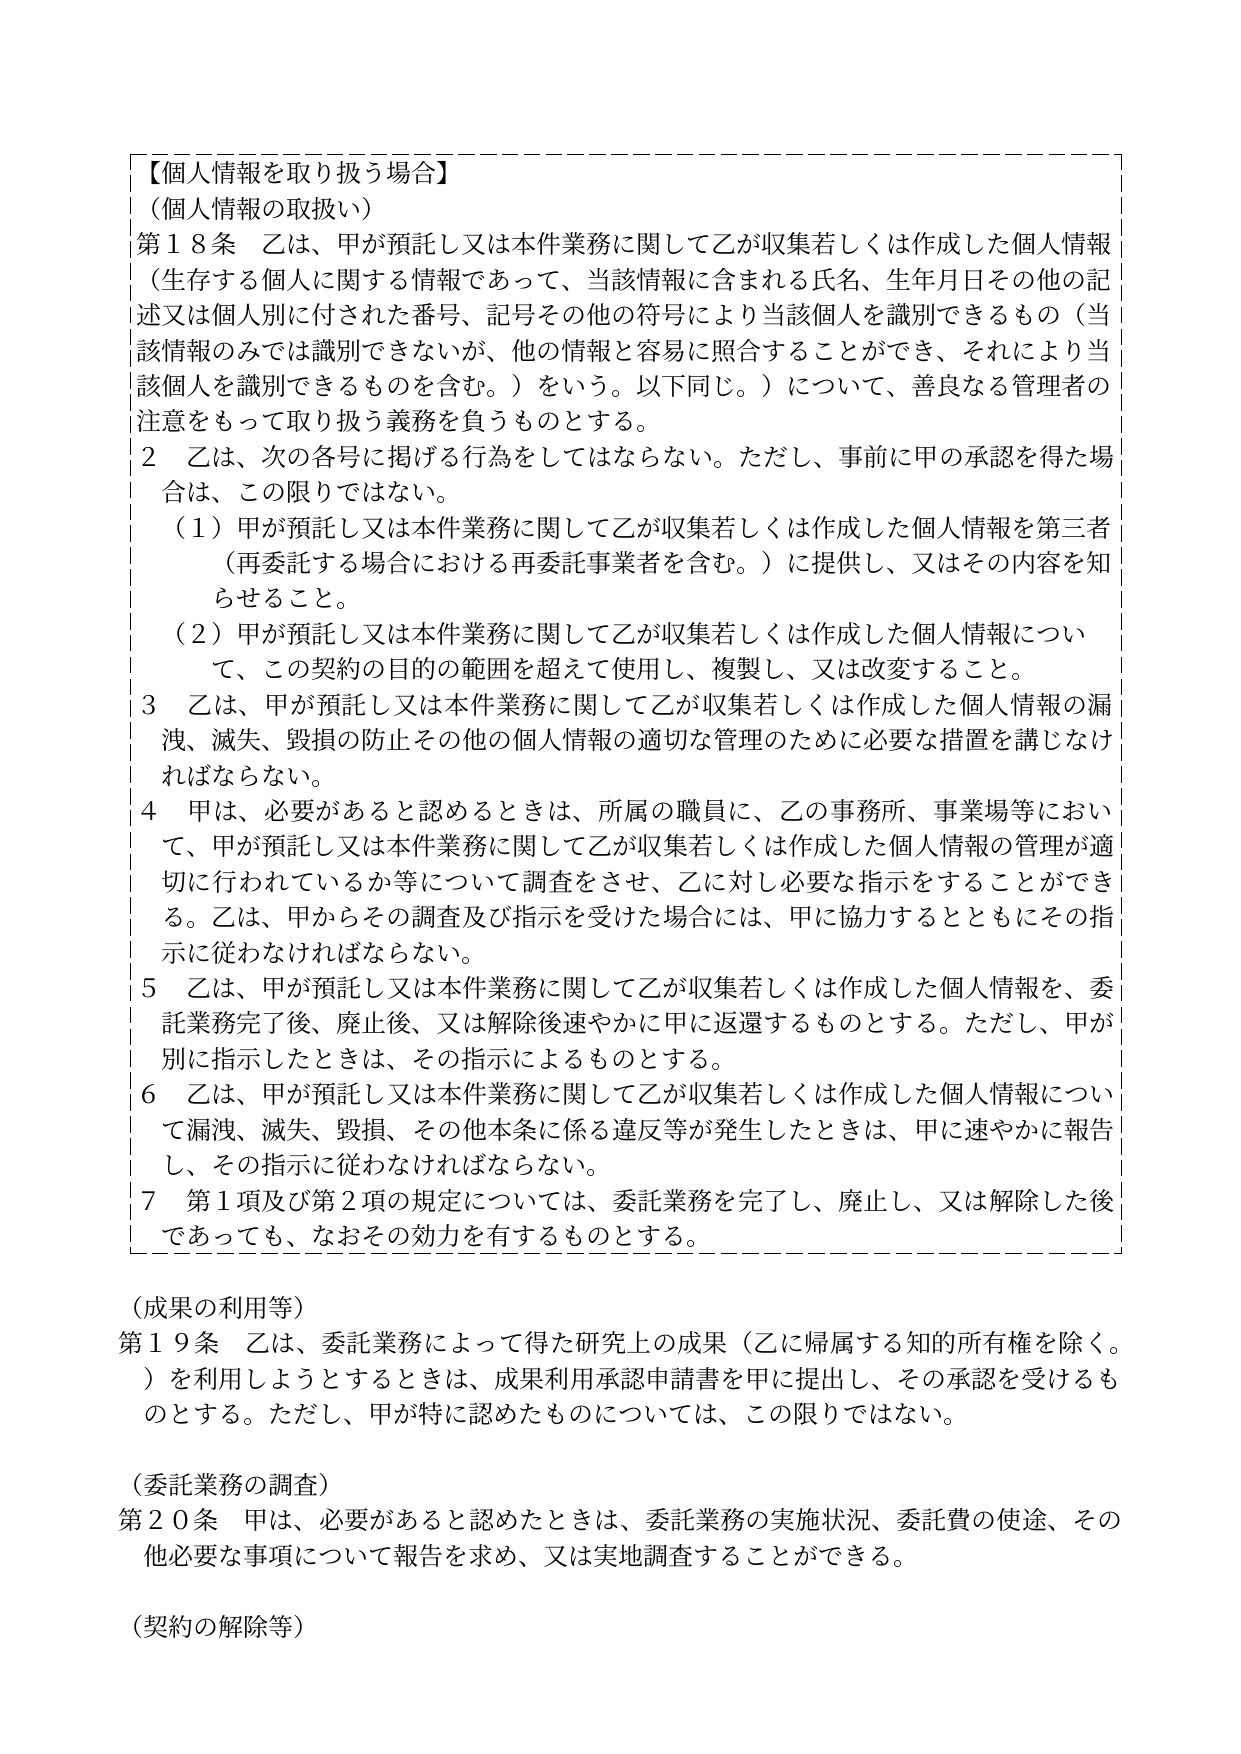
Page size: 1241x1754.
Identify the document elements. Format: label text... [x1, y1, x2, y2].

text （委託業務の調査） [118, 1466, 1122, 1501]
text 第１９条 乙は、委託業務によって得た研究上の成果（乙に帰属する知的所有権を除く｡ ）を利用しようとするときは、成果利用承認申請書を甲に提出し、その承認を受けるものとする。ただし、甲が特に認めたものについては、この限りではない。 [118, 1324, 1122, 1431]
text 第２０条 甲は、必要があると認めたときは、委託業務の実施状況、委託費の使途、その他必要な事項について報告を求め、又は実地調査することができる。 [118, 1501, 1122, 1572]
table_header 【個人情報を取り扱う場合】 （個人情報の取扱い） 第１８条 乙は、甲が預託し又は本件業務に関して乙が収集若しくは作成した個人情報（生存する個人に関する情報であって、当該情報に含まれる氏名、生年月日その他の記述又は個人別に付された番号、記号その他の符号により当該個人を識別できるもの（当該情報のみでは識別できないが、他の情報と容易に照合することができ、それにより当該個人を識別できるものを含む。）をいう。以下同じ。）について、善良なる管理者の注意をもって取り扱う義務を負うものとする。 ２ 乙は、次の各号に掲げる行為をしてはならない。ただし、事前に甲の承認を得た場合は、この限りではない。 （１）甲が預託し又は本件業務に関して乙が収集若しくは作成した個人情報を第三者（再委託する場合における再委託事業者を含む。）に提供し、又はその内容を知らせること。 （２）甲が預託し又は本件業務に関して乙が収集若しくは作成した個人情報について、この契約の目的の範囲を超えて使用し、複製し、又は改変すること。 ３ 乙は、甲が預託し又は本件業務に関して乙が収集若しくは作成した個人情報の漏洩、滅失、毀損の防止その他の個人情報の適切な管理のために必要な措置を講じなければならない。 ４ 甲は、必要があると認めるときは、所属の職員に、乙の事務所、事業場等において、甲が預託し又は本件業務に関して乙が収集若しくは作成した個人情報の管理が適切に行われているか等について調査をさせ、乙に対し必要な指示をすることができる。乙は、甲からその調査及び指示を受けた場合には、甲に協力するとともにその指示に従わなければならない。 ５ 乙は、甲が預託し又は本件業務に関して乙が収集若しくは作成した個人情報を、委託業務完了後、廃止後、又は解除後速やかに甲に返還するものとする。ただし、甲が別に指示したときは、その指示によるものとする。 ６ 乙は、甲が預託し又は本件業務に関して乙が収集若しくは作成した個人情報について漏洩、滅失、毀損、その他本条に係る違反等が発生したときは、甲に速やかに報告し、その指示に従わなければならない。 ７ 第１項及び第２項の規定については、委託業務を完了し、廃止し、又は解除した後であっても、なおその効力を有するものとする。 [130, 154, 1122, 1252]
text （契約の解除等） [118, 1608, 1122, 1643]
text （成果の利用等） [118, 1289, 1122, 1324]
